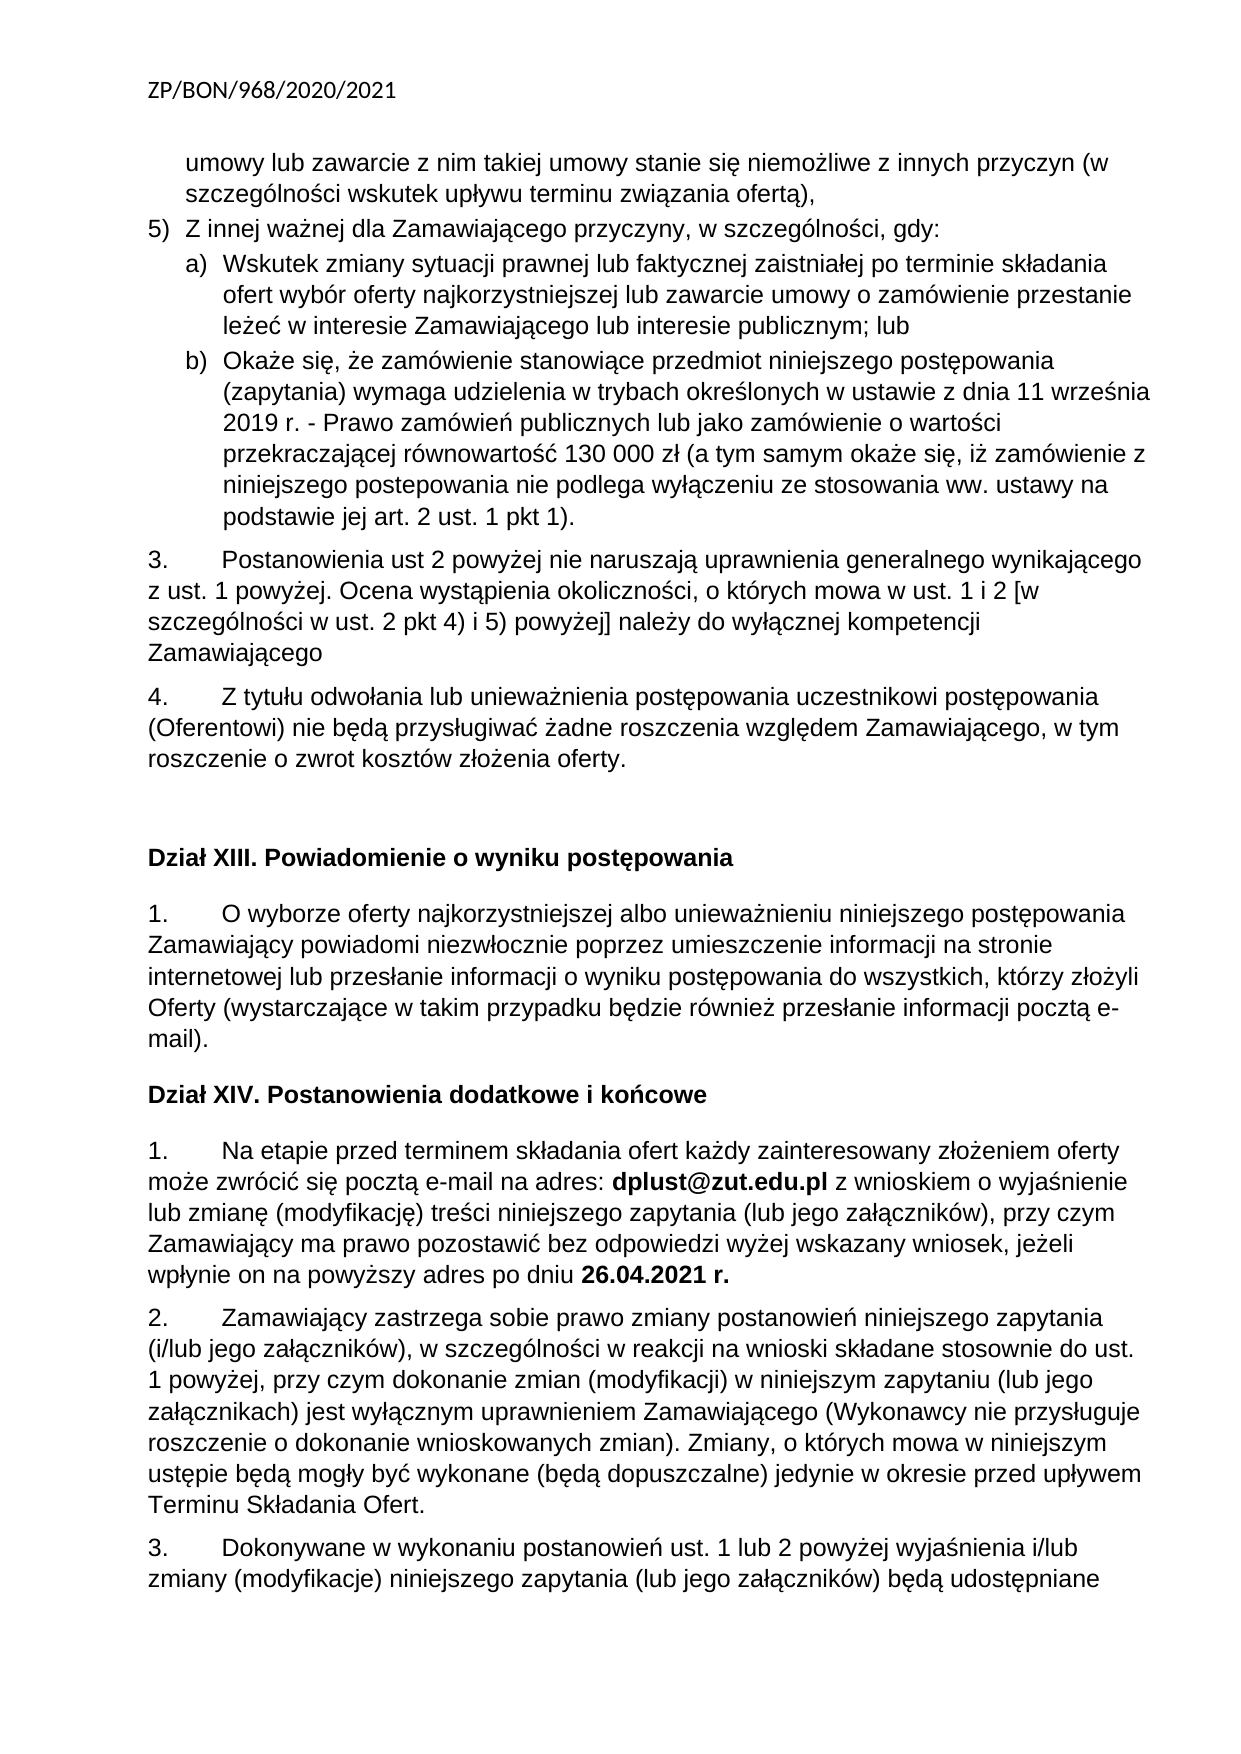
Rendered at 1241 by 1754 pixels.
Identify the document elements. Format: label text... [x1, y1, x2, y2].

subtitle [148, 148, 1152, 207]
subtitle Dział XIII. Powiadomienie o wyniku postępowania [148, 843, 1152, 872]
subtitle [148, 1533, 1152, 1593]
subtitle Okaże się, że zamówienie stanowiące przedmiot niniejszego postępowania (zapytania) wymaga udzielenia w trybach określonych w ustawie z dnia 11 września 2019 r. - Prawo zamówień publicznych lub jako zamówienie o wartości przekraczającej równowartość 130 000 zł (a tym samym okaże się, iż zamówienie z niniejszego postepowania nie podlega wyłączeniu ze stosowania ww. ustawy na podstawie jej art. 2 ust. 1 pkt 1). [185, 346, 1152, 530]
subtitle Z tytułu odwołania lub unieważnienia postępowania uczestnikowi postępowania (Oferentowi) nie będą przysługiwać żadne roszczenia względem Zamawiającego, w tym roszczenie o zwrot kosztów złożenia oferty. [148, 682, 1152, 773]
subtitle O wyborze oferty najkorzystniejszej albo unieważnieniu niniejszego postępowania Zamawiający powiadomi niezwłocznie poprzez umieszczenie informacji na stronie internetowej lub przesłanie informacji o wyniku postępowania do wszystkich, którzy złożyli Oferty (wystarczające w takim przypadku będzie również przesłanie informacji pocztą e-mail). [148, 899, 1152, 1052]
subtitle Na etapie przed terminem składania ofert każdy zainteresowany złożeniem oferty może zwrócić się pocztą e-mail na adres: dplust@zut.edu.pl z wnioskiem o wyjaśnienie lub zmianę (modyfikację) treści niniejszego zapytania (lub jego załączników), przy czym Zamawiający ma prawo pozostawić bez odpowiedzi wyżej wskazany wniosek, jeżeli wpłynie on na powyższy adres po dniu 26.04.2021 r. [148, 1136, 1152, 1289]
subtitle Postanowienia ust 2 powyżej nie naruszają uprawnienia generalnego wynikającego z ust. 1 powyżej. Ocena wystąpienia okoliczności, o których mowa w ust. 1 i 2 [w szczególności w ust. 2 pkt 4) i 5) powyżej] należy do wyłącznej kompetencji Zamawiającego [148, 545, 1152, 667]
subtitle Dział XIV. Postanowienia dodatkowe i końcowe [148, 1080, 1152, 1108]
subtitle Z innej ważnej dla Zamawiającego przyczyny, w szczególności, gdy: [148, 214, 1152, 243]
subtitle Wskutek zmiany sytuacji prawnej lub faktycznej zaistniałej po terminie składania ofert wybór oferty najkorzystniejszej lub zawarcie umowy o zamówienie przestanie leżeć w interesie Zamawiającego lub interesie publicznym; lub [185, 249, 1152, 340]
subtitle Zamawiający zastrzega sobie prawo zmiany postanowień niniejszego zapytania (i/lub jego załączników), w szczególności w reakcji na wnioski składane stosownie do ust. 1 powyżej, przy czym dokonanie zmian (modyfikacji) w niniejszym zapytaniu (lub jego załącznikach) jest wyłącznym uprawnieniem Zamawiającego (Wykonawcy nie przysługuje roszczenie o dokonanie wnioskowanych zmian). Zmiany, o których mowa w niniejszym ustępie będą mogły być wykonane (będą dopuszczalne) jedynie w okresie przed upływem Terminu Składania Ofert. [148, 1303, 1152, 1518]
